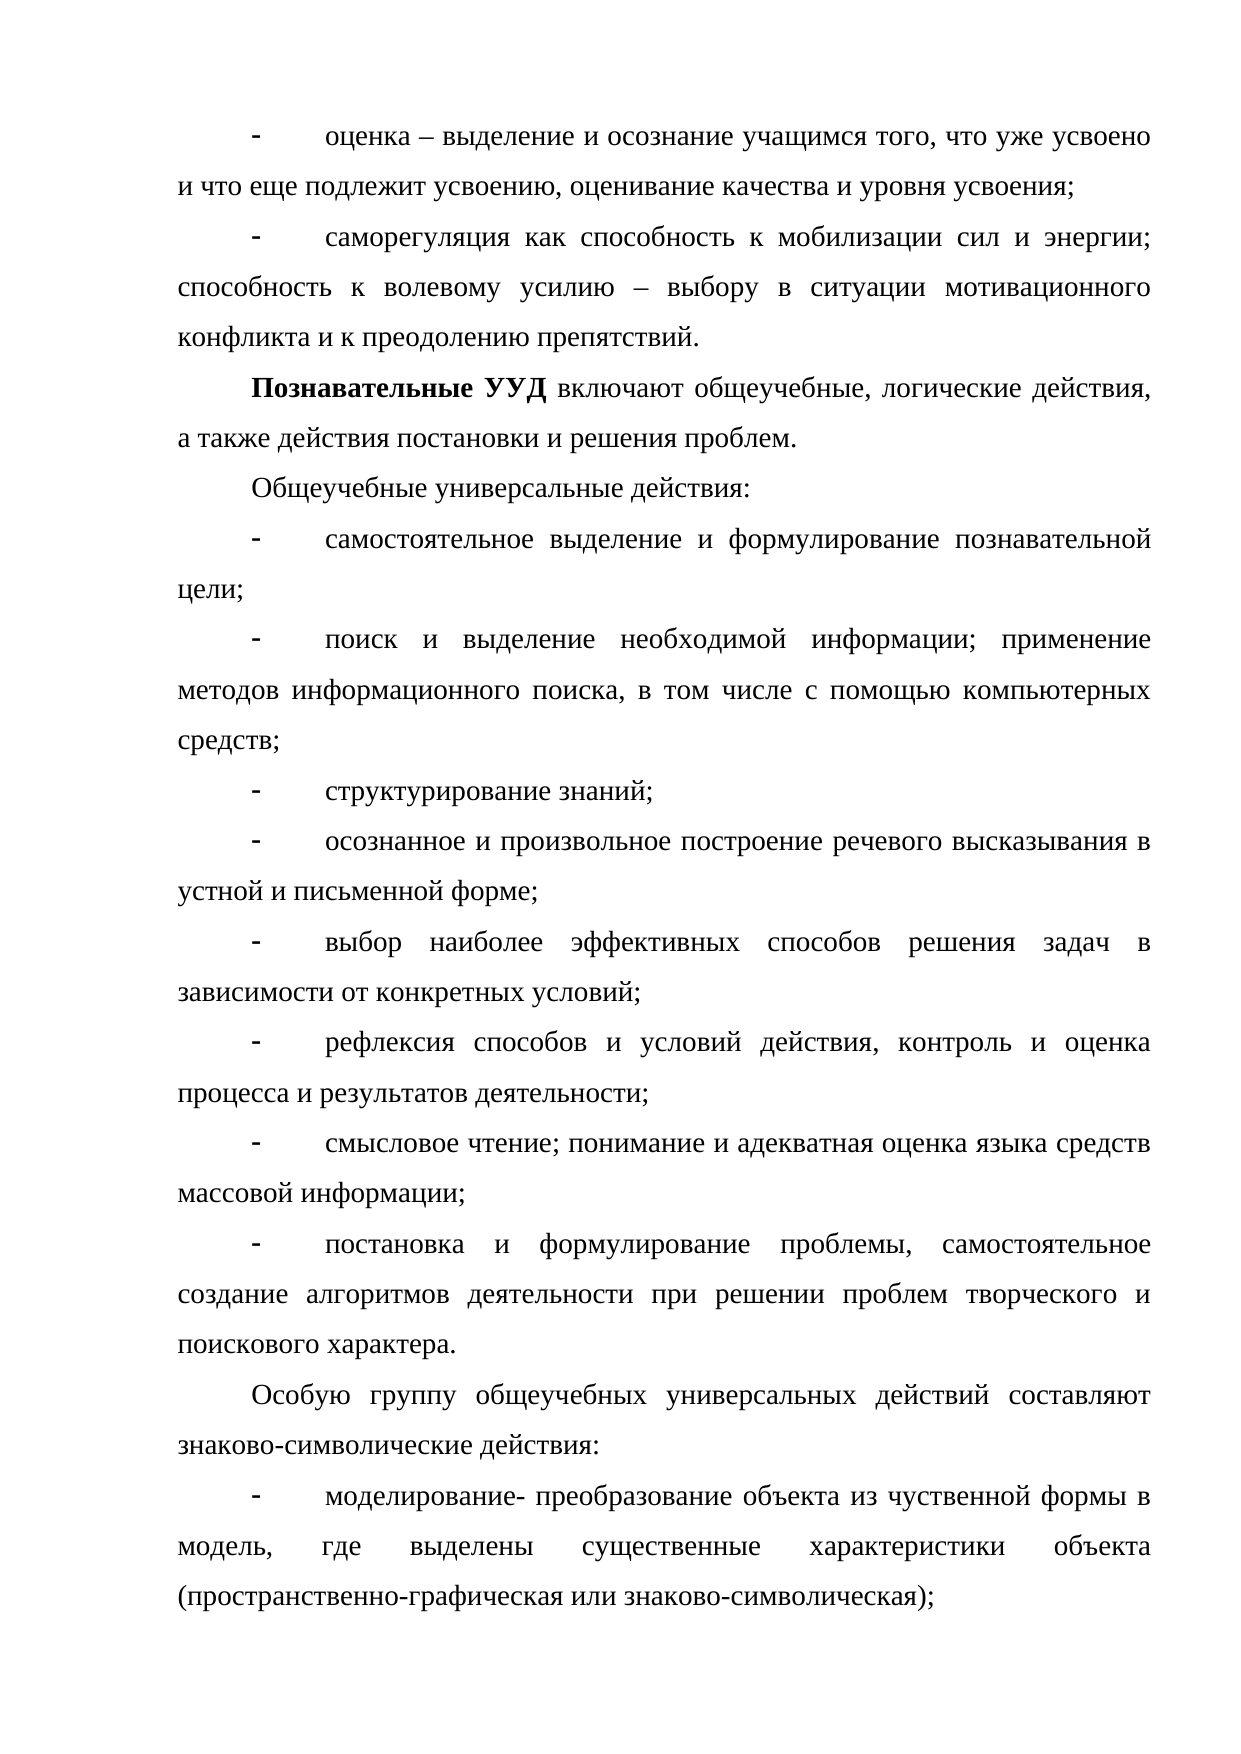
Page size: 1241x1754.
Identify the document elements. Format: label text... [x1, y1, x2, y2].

list оценка – выделение и осознание учащимся того, что уже усвоено и что еще подлежит усвоению, оценивание качества и уровня усвоения; [177, 118, 1152, 202]
text Особую группу общеучебных универсальных действий составляют знаково-символические действия: [177, 1377, 1152, 1461]
list постановка и формулирование проблемы, самостоятельное создание алгоритмов деятельности при решении проблем творческого и поискового характера. [177, 1226, 1152, 1360]
list выбор наиболее эффективных способов решения задач в зависимости от конкретных условий; [177, 924, 1152, 1008]
list структурирование знаний; [177, 773, 1152, 806]
list рефлексия способов и условий действия, контроль и оценка процесса и результатов деятельности; [177, 1024, 1152, 1108]
list моделирование- преобразование объекта из чуственной формы в модель, где выделены существенные характеристики объекта (пространственно-графическая или знаково-символическая); [177, 1478, 1152, 1612]
text Познавательные УУД включают общеучебные, логические действия, а также действия постановки и решения проблем. [177, 370, 1152, 454]
list саморегуляция как способность к мобилизации сил и энергии; способность к волевому усилию – выбору в ситуации мотивационного конфликта и к преодолению препятствий. [177, 219, 1152, 353]
list осознанное и произвольное построение речевого высказывания в устной и письменной форме; [177, 823, 1152, 907]
text Общеучебные универсальные действия: [177, 471, 1152, 504]
list поиск и выделение необходимой информации; применение методов информационного поиска, в том числе с помощью компьютерных средств; [177, 622, 1152, 756]
list смысловое чтение; понимание и адекватная оценка языка средств массовой информации; [177, 1125, 1152, 1209]
list самостоятельное выделение и формулирование познавательной цели; [177, 521, 1152, 605]
